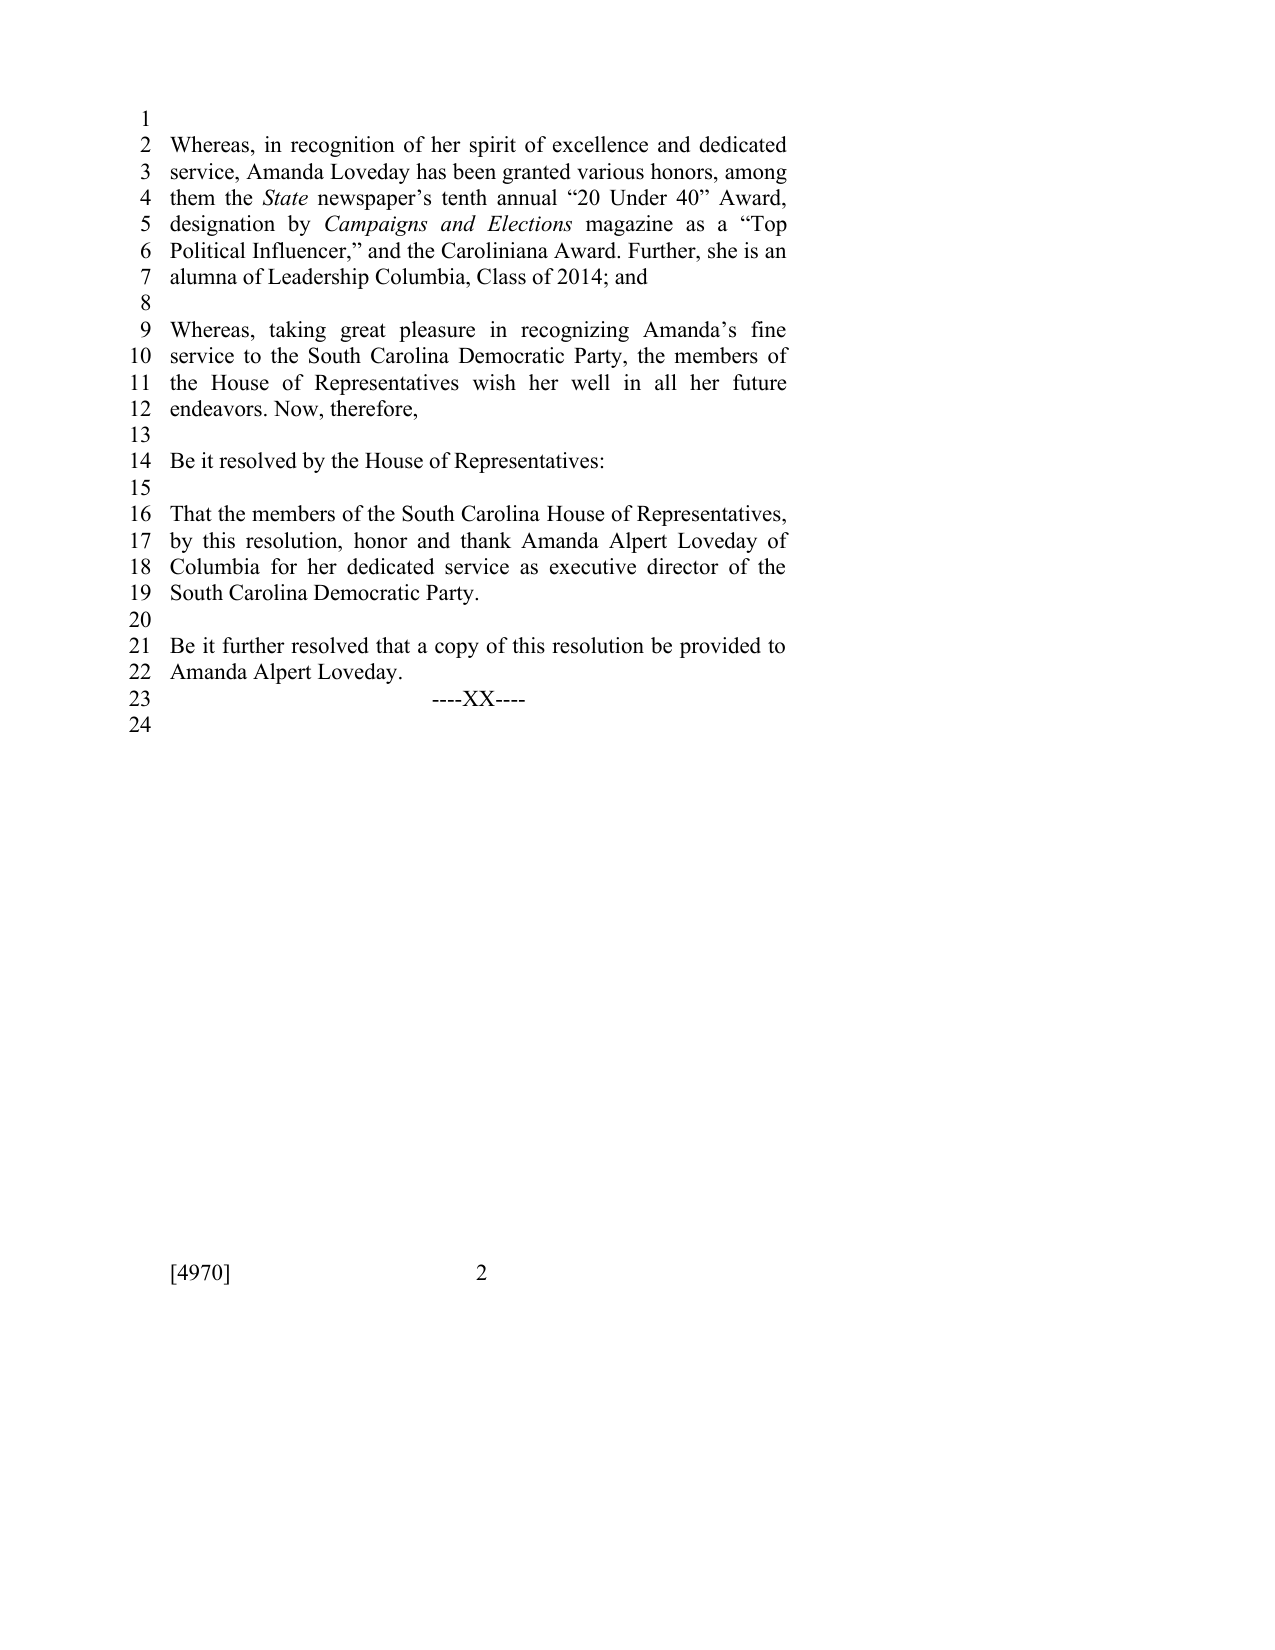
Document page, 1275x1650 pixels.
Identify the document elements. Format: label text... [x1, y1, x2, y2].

text That the members of the South Carolina House of Representatives, by this resolution, honor and thank Amanda Alpert Loveday of Columbia for her dedicated service as executive director of the South Carolina Democratic Party. [169, 500, 787, 606]
text ----XX---- [169, 685, 787, 711]
text Whereas, in recognition of her spirit of excellence and dedicated service, Amanda Loveday has been granted various honors, among them the State newspaper’s tenth annual “20 Under 40” Award, designation by Campaigns and Elections magazine as a “Top Political Influencer,” and the Caroliniana Award. Further, she is an alumna of Leadership Columbia, Class of 2014; and [169, 131, 787, 289]
text Be it further resolved that a copy of this resolution be provided to Amanda Alpert Loveday. [169, 632, 787, 685]
text Whereas, taking great pleasure in recognizing Amanda’s fine service to the South Carolina Democratic Party, the members of the House of Representatives wish her well in all her future endeavors. Now, therefore, [169, 316, 787, 421]
text Be it resolved by the House of Representatives: [169, 448, 787, 474]
